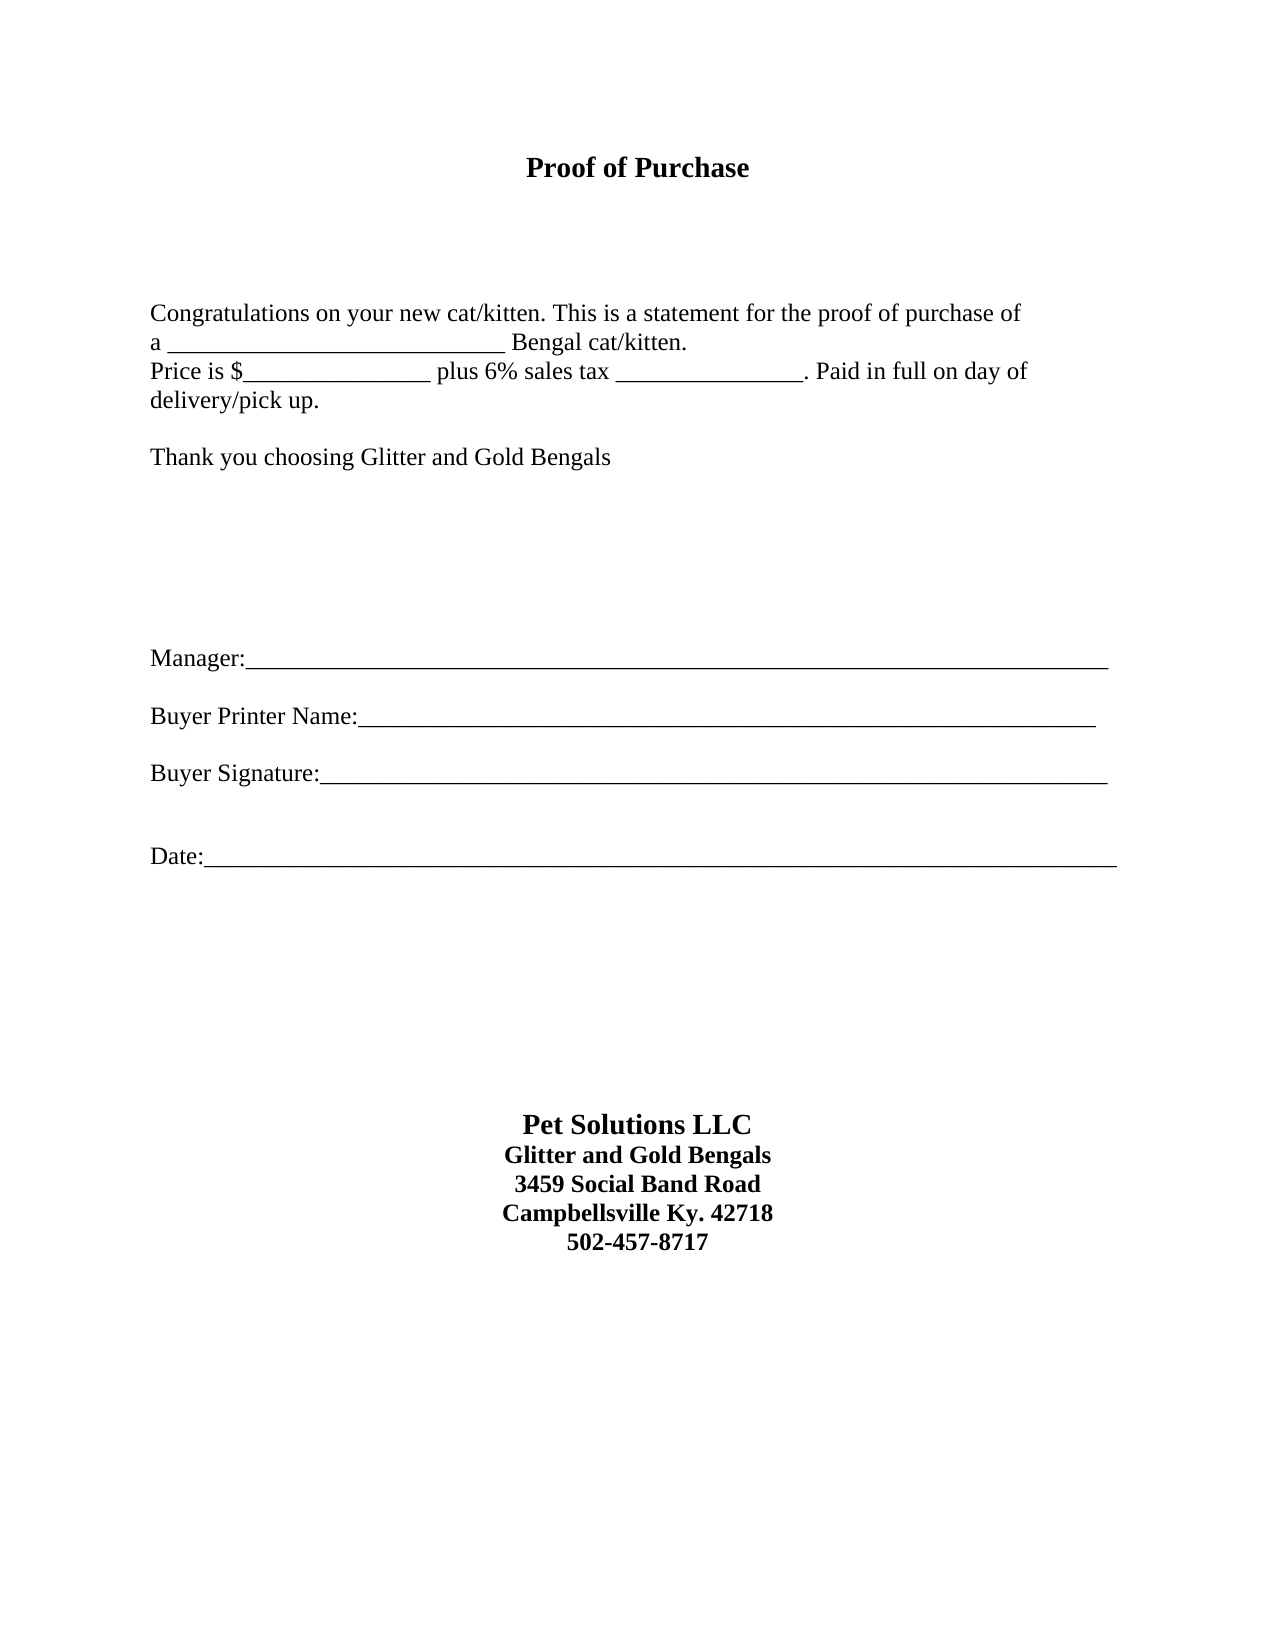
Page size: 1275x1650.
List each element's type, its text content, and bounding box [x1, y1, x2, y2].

text 502-457-8717 [150, 1227, 1125, 1256]
text Thank you choosing Glitter and Gold Bengals [150, 442, 1125, 471]
text Buyer Signature:_______________________________________________________________ [150, 758, 1125, 787]
text delivery/pick up. [150, 385, 1125, 413]
text Buyer Printer Name:___________________________________________________________ [150, 701, 1125, 730]
text a ___________________________ Bengal cat/kitten. [150, 327, 1125, 356]
text Date:_________________________________________________________________________ [150, 841, 1125, 870]
text Pet Solutions LLC [150, 1107, 1125, 1141]
text Proof of Purchase [150, 150, 1125, 183]
text Manager:_____________________________________________________________________ [150, 643, 1125, 672]
text 3459 Social Band Road [150, 1169, 1125, 1198]
text Congratulations on your new cat/kitten. This is a statement for the proof of purchase of [150, 298, 1125, 327]
text Price is $_______________ plus 6% sales tax _______________. Paid in full on day of [150, 356, 1125, 385]
text Glitter and Gold Bengals [150, 1141, 1125, 1169]
text Campbellsville Ky. 42718 [150, 1198, 1125, 1227]
